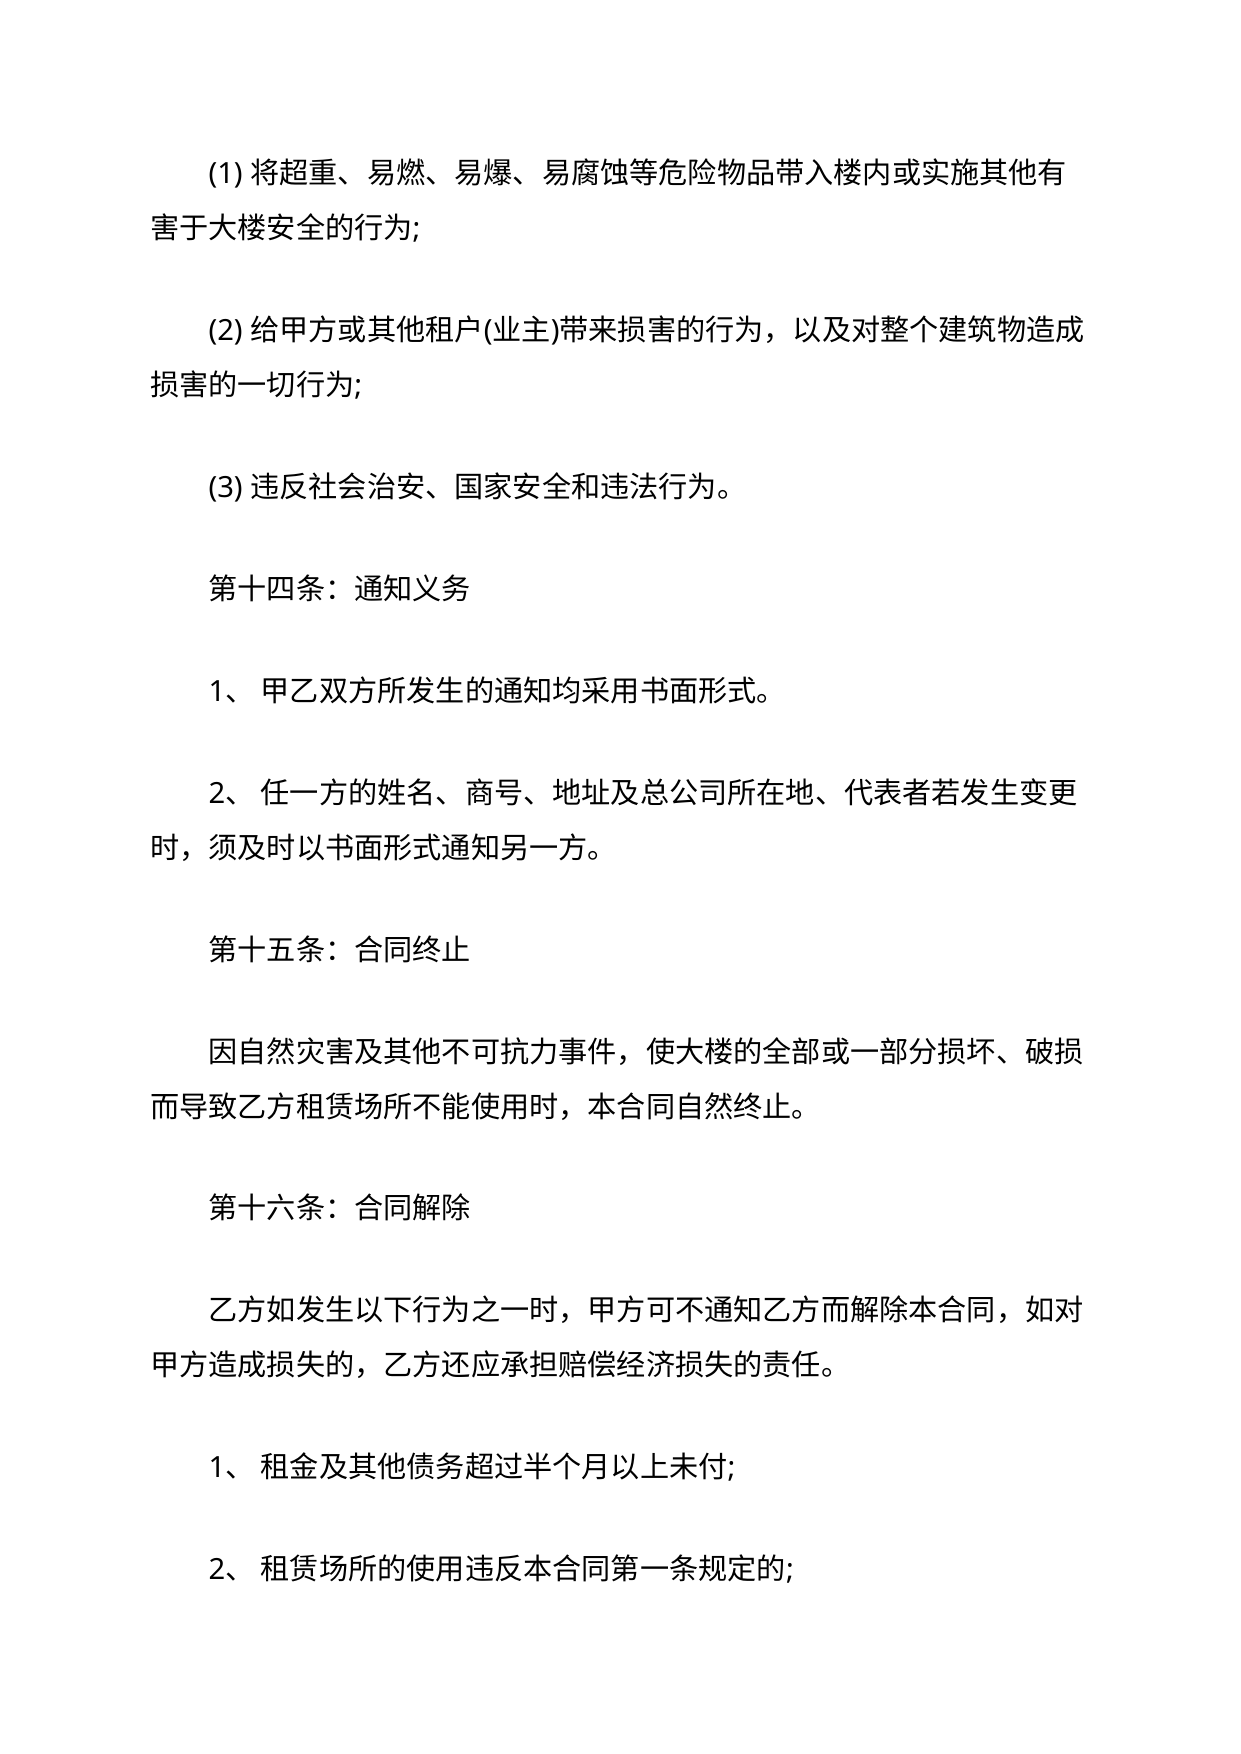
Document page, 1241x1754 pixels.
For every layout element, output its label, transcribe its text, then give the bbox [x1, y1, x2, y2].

text (1) 将超重、易燃、易爆、易腐蚀等危险物品带入楼内或实施其他有害于大楼安全的行为; [150, 150, 1090, 247]
text 2、 租赁场所的使用违反本合同第一条规定的; [150, 1545, 1090, 1588]
text 乙方如发生以下行为之一时，甲方可不通知乙方而解除本合同，如对甲方造成损失的，乙方还应承担赔偿经济损失的责任。 [150, 1287, 1090, 1384]
text 1、 甲乙双方所发生的通知均采用书面形式。 [150, 668, 1090, 710]
text (3) 违反社会治安、国家安全和违法行为。 [150, 464, 1090, 506]
text 2、 任一方的姓名、商号、地址及总公司所在地、代表者若发生变更时，须及时以书面形式通知另一方。 [150, 770, 1090, 867]
text 第十四条：通知义务 [150, 566, 1090, 608]
text 因自然灾害及其他不可抗力事件，使大楼的全部或一部分损坏、破损而导致乙方租赁场所不能使用时，本合同自然终止。 [150, 1028, 1090, 1125]
text 第十五条：合同终止 [150, 926, 1090, 969]
text 1、 租金及其他债务超过半个月以上未付; [150, 1443, 1090, 1486]
text (2) 给甲方或其他租户(业主)带来损害的行为，以及对整个建筑物造成损害的一切行为; [150, 307, 1090, 404]
text 第十六条：合同解除 [150, 1185, 1090, 1227]
